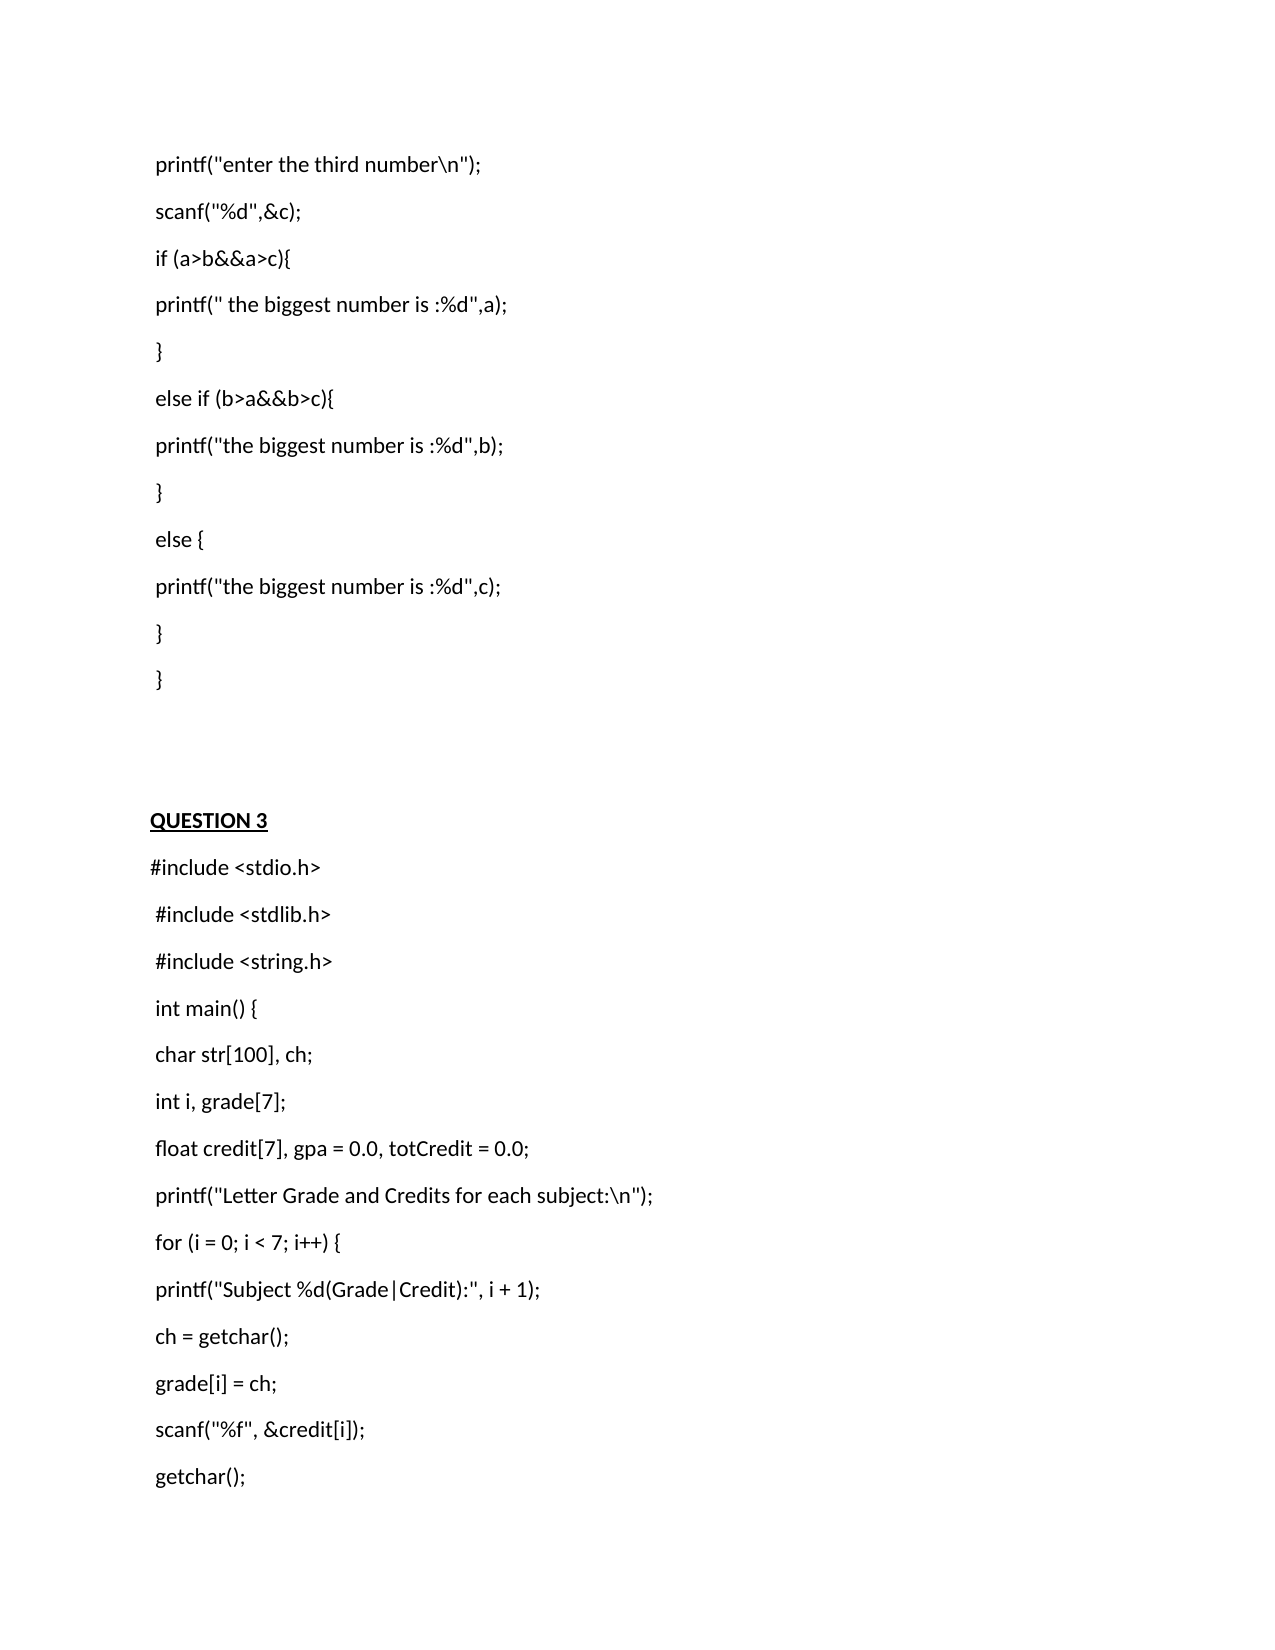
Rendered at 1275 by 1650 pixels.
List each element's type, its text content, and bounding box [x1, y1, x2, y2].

text if (a>b&&a>c){ [150, 244, 1125, 272]
text char str[100], ch; [150, 1041, 1125, 1069]
text scanf("%d",&c); [150, 197, 1125, 225]
text printf("enter the third number\n"); [150, 150, 1125, 178]
text } [150, 619, 1125, 647]
text #include <stdlib.h> [150, 900, 1125, 928]
text ch = getchar(); [150, 1322, 1125, 1350]
text #include <string.h> [150, 947, 1125, 975]
text int main() { [150, 994, 1125, 1022]
text grade[i] = ch; [150, 1369, 1125, 1397]
text else if (b>a&&b>c){ [150, 384, 1125, 412]
text float credit[7], gpa = 0.0, totCredit = 0.0; [150, 1134, 1125, 1162]
text printf("the biggest number is :%d",b); [150, 431, 1125, 459]
text } [150, 666, 1125, 694]
text scanf("%f", &credit[i]); [150, 1416, 1125, 1444]
text QUESTION 3 [150, 806, 1125, 834]
text else { [150, 525, 1125, 553]
text int i, grade[7]; [150, 1087, 1125, 1116]
text printf("Subject %d(Grade|Credit):", i + 1); [150, 1275, 1125, 1303]
text } [150, 337, 1125, 366]
text printf("Letter Grade and Credits for each subject:\n"); [150, 1181, 1125, 1209]
text for (i = 0; i < 7; i++) { [150, 1228, 1125, 1256]
text #include <stdio.h> [150, 853, 1125, 881]
text printf(" the biggest number is :%d",a); [150, 291, 1125, 319]
text getchar(); [150, 1462, 1125, 1491]
text } [150, 478, 1125, 506]
text printf("the biggest number is :%d",c); [150, 572, 1125, 600]
